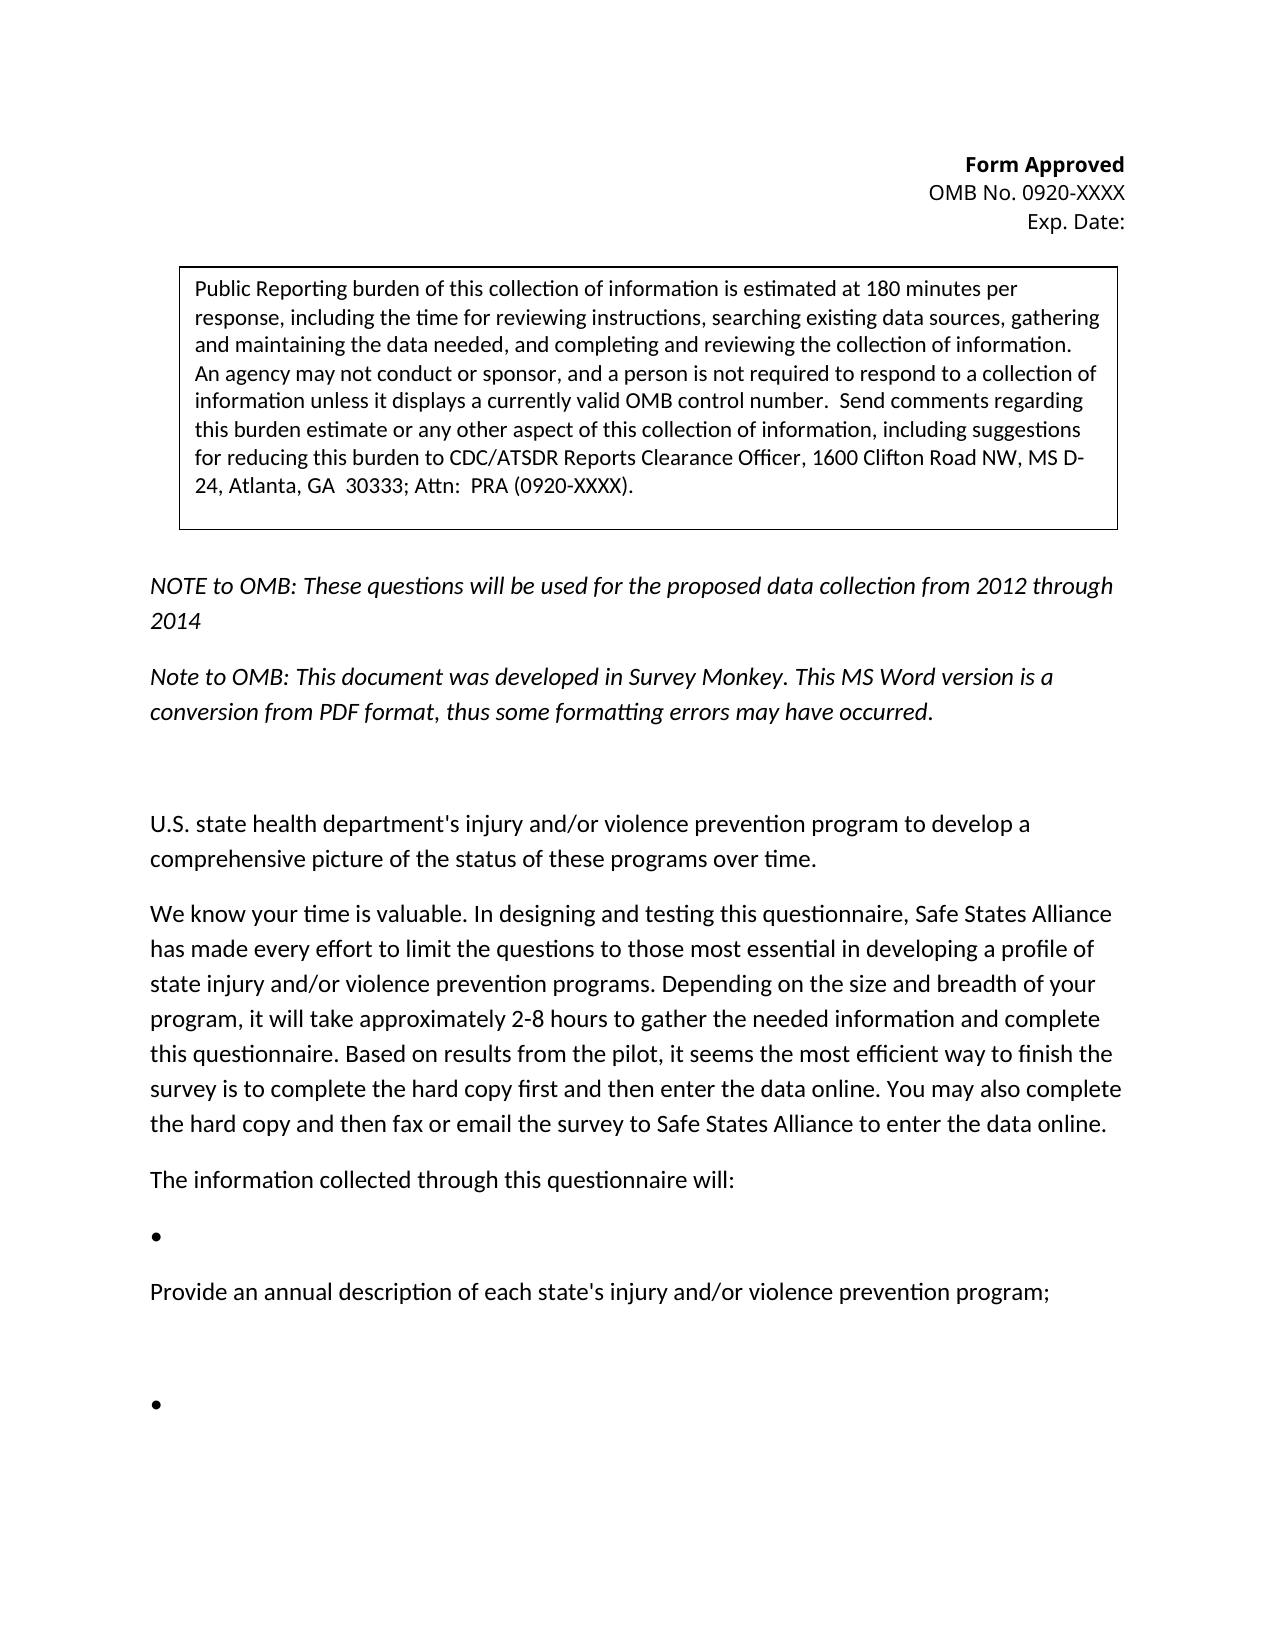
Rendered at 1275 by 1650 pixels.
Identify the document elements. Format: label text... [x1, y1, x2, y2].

text The information collected through this questionnaire will: [150, 1164, 1125, 1195]
text We know your time is valuable. In designing and testing this questionnaire, Safe States Alliance has made every effort to limit the questions to those most essential in developing a profile of state injury and/or violence prevention programs. Depending on the size and breadth of your program, it will take approximately 2-8 hours to gather the needed information and complete this questionnaire. Based on results from the pilot, it seems the most efficient way to finish the survey is to complete the hard copy first and then enter the data online. You may also complete the hard copy and then fax or email the survey to Safe States Alliance to enter the data online. [150, 899, 1125, 1139]
text Form Approved [150, 150, 1125, 178]
text Exp. Date: [150, 207, 1125, 235]
text Note to OMB: This document was developed in Survey Monkey. This MS Word version is a conversion from PDF format, thus some formatting errors may have occurred. [150, 661, 1125, 727]
text OMB No. 0920-XXXX [150, 178, 1125, 207]
text U.S. state health department's injury and/or violence prevention program to develop a comprehensive picture of the status of these programs over time. [150, 808, 1125, 873]
text • [150, 1220, 1125, 1251]
text NOTE to OMB: These questions will be used for the proposed data collection from 2012 through 2014 [150, 570, 1125, 636]
text • [150, 1388, 1125, 1418]
text Provide an annual description of each state's injury and/or violence prevention program; [150, 1276, 1125, 1307]
